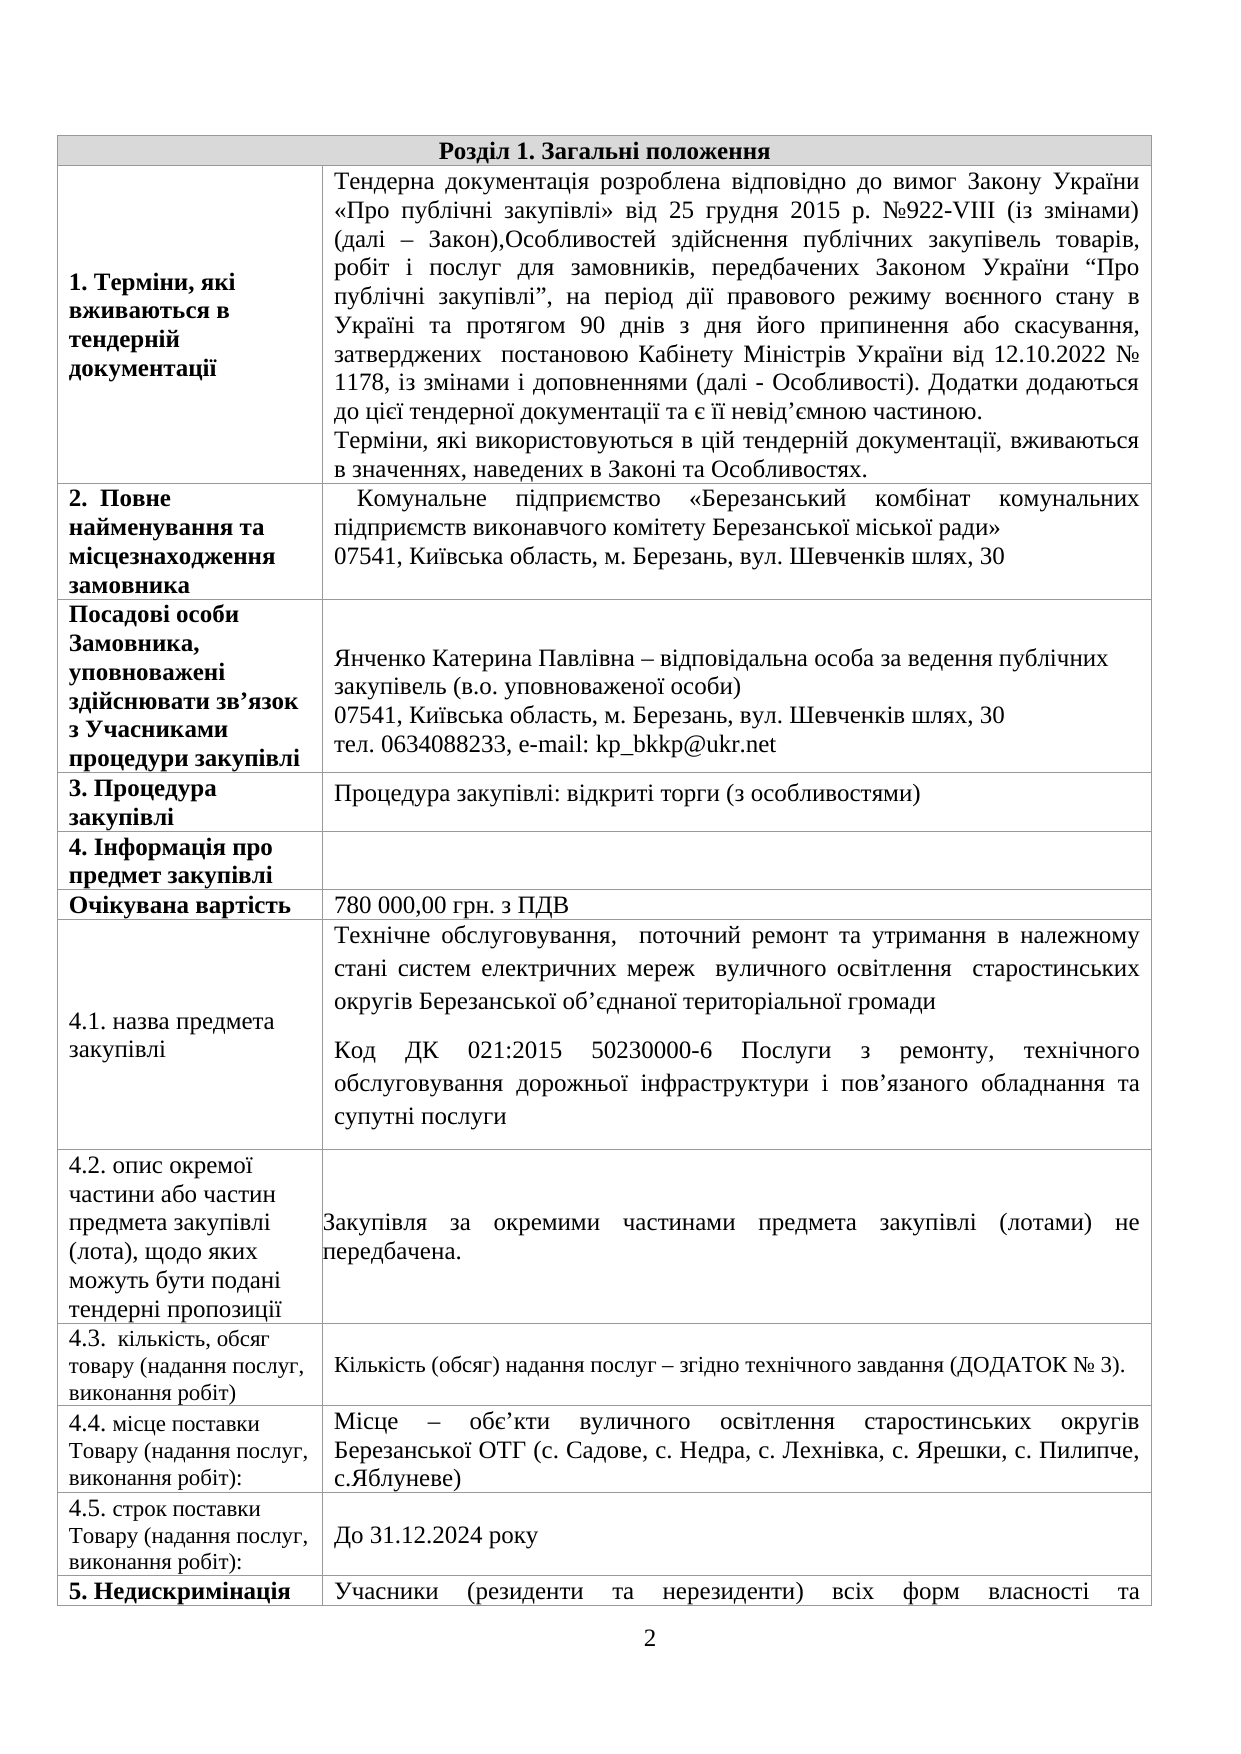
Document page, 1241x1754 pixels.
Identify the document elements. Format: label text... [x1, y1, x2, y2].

table_cell Посадові особи Замовника, уповноважені здійснювати зв’язок з Учасниками процедури закупівлі [58, 600, 322, 772]
table_cell Янченко Катерина Павлівна – відповідальна особа за ведення публічних закупівель (в.о. уповноваженої особи) 07541, Київська область, м. Березань, вул. Шевченків шлях, 30 тел. 0634088233, е-mail: kp_bkkp@ukr.net [323, 600, 1151, 772]
table_cell Процедура закупівлі: відкриті торги (з особливостями) [323, 773, 1151, 831]
table_cell 4.5. строк поставки Товару (надання послуг, виконання робіт): [58, 1493, 322, 1575]
table_cell Закупівля за окремими частинами предмета закупівлі (лотами) не передбачена. [323, 1150, 1151, 1322]
table_cell [323, 832, 1151, 889]
table_cell Кількість (обсяг) надання послуг – згідно технічного завдання (ДОДАТОК № 3). [323, 1324, 1151, 1405]
table_cell 4. Інформація про предмет закупівлі [58, 832, 322, 889]
table_cell 3. Процедура закупівлі [58, 773, 322, 831]
table_cell 4.2. опис окремої частини або частин предмета закупівлі (лота), щодо яких можуть бути подані тендерні пропозиції [58, 1150, 322, 1322]
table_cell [58, 1576, 322, 1604]
table_cell 2. Повне найменування та місцезнаходження замовника [58, 484, 322, 598]
table_cell Місце – обє’кти вуличного освітлення старостинських округів Березанської ОТГ (с. Садове, с. Недра, с. Лехнівка, с. Ярешки, с. Пилипче, с.Яблуневе) [323, 1406, 1151, 1492]
table_cell Технічне обслуговування, поточний ремонт та утримання в належному стані систем електричних мереж вуличного освітлення старостинських округів Березанської об’єднаної територіальної громади Код ДК 021:2015 50230000-6 Послуги з ремонту, технічного обслуговування дорожньої інфраструктури і пов’язаного обладнання та супутні послуги [323, 920, 1151, 1149]
table_cell Очікувана вартість [58, 890, 322, 919]
table_header Розділ 1. Загальні положення [58, 136, 1151, 165]
table_cell 4.4. місце поставки Товару (надання послуг, виконання робіт): [58, 1406, 322, 1492]
table_cell 1. Терміни, які вживаються в тендерній документації [58, 166, 322, 482]
table_cell До 31.12.2024 року [323, 1493, 1151, 1575]
table_cell Комунальне підприємство «Березанський комбінат комунальних підприємств виконавчого комітету Березанської міської ради» 07541, Київська область, м. Березань, вул. Шевченків шлях, 30 [323, 484, 1151, 598]
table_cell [323, 1576, 1151, 1604]
table_cell 4.3. кількість, обсяг товару (надання послуг, виконання робіт) [58, 1324, 322, 1405]
table_cell Тендерна документація розроблена відповідно до вимог Закону України «Про публічні закупівлі» від 25 грудня 2015 р. №922-VIІІ (із змінами) (далі – Закон),Особливостей здійснення публічних закупівель товарів, робіт і послуг для замовників, передбачених Законом України “Про публічні закупівлі”, на період дії правового режиму воєнного стану в Україні та протягом 90 днів з дня його припинення або скасування, затверджених постановою Кабінету Міністрів України від 12.10.2022 № 1178, із змінами і доповненнями (далі - Особливості). Додатки додаються до цієї тендерної документації та є її невід’ємною частиною. Терміни, які використовуються в цій тендерній документації, вживаються в значеннях, наведених в Законі та Особливостях. [323, 166, 1151, 482]
table_cell 780 000,00 грн. з ПДВ [323, 890, 1151, 919]
table_cell 4.1. назва предмета закупівлі [58, 920, 322, 1149]
